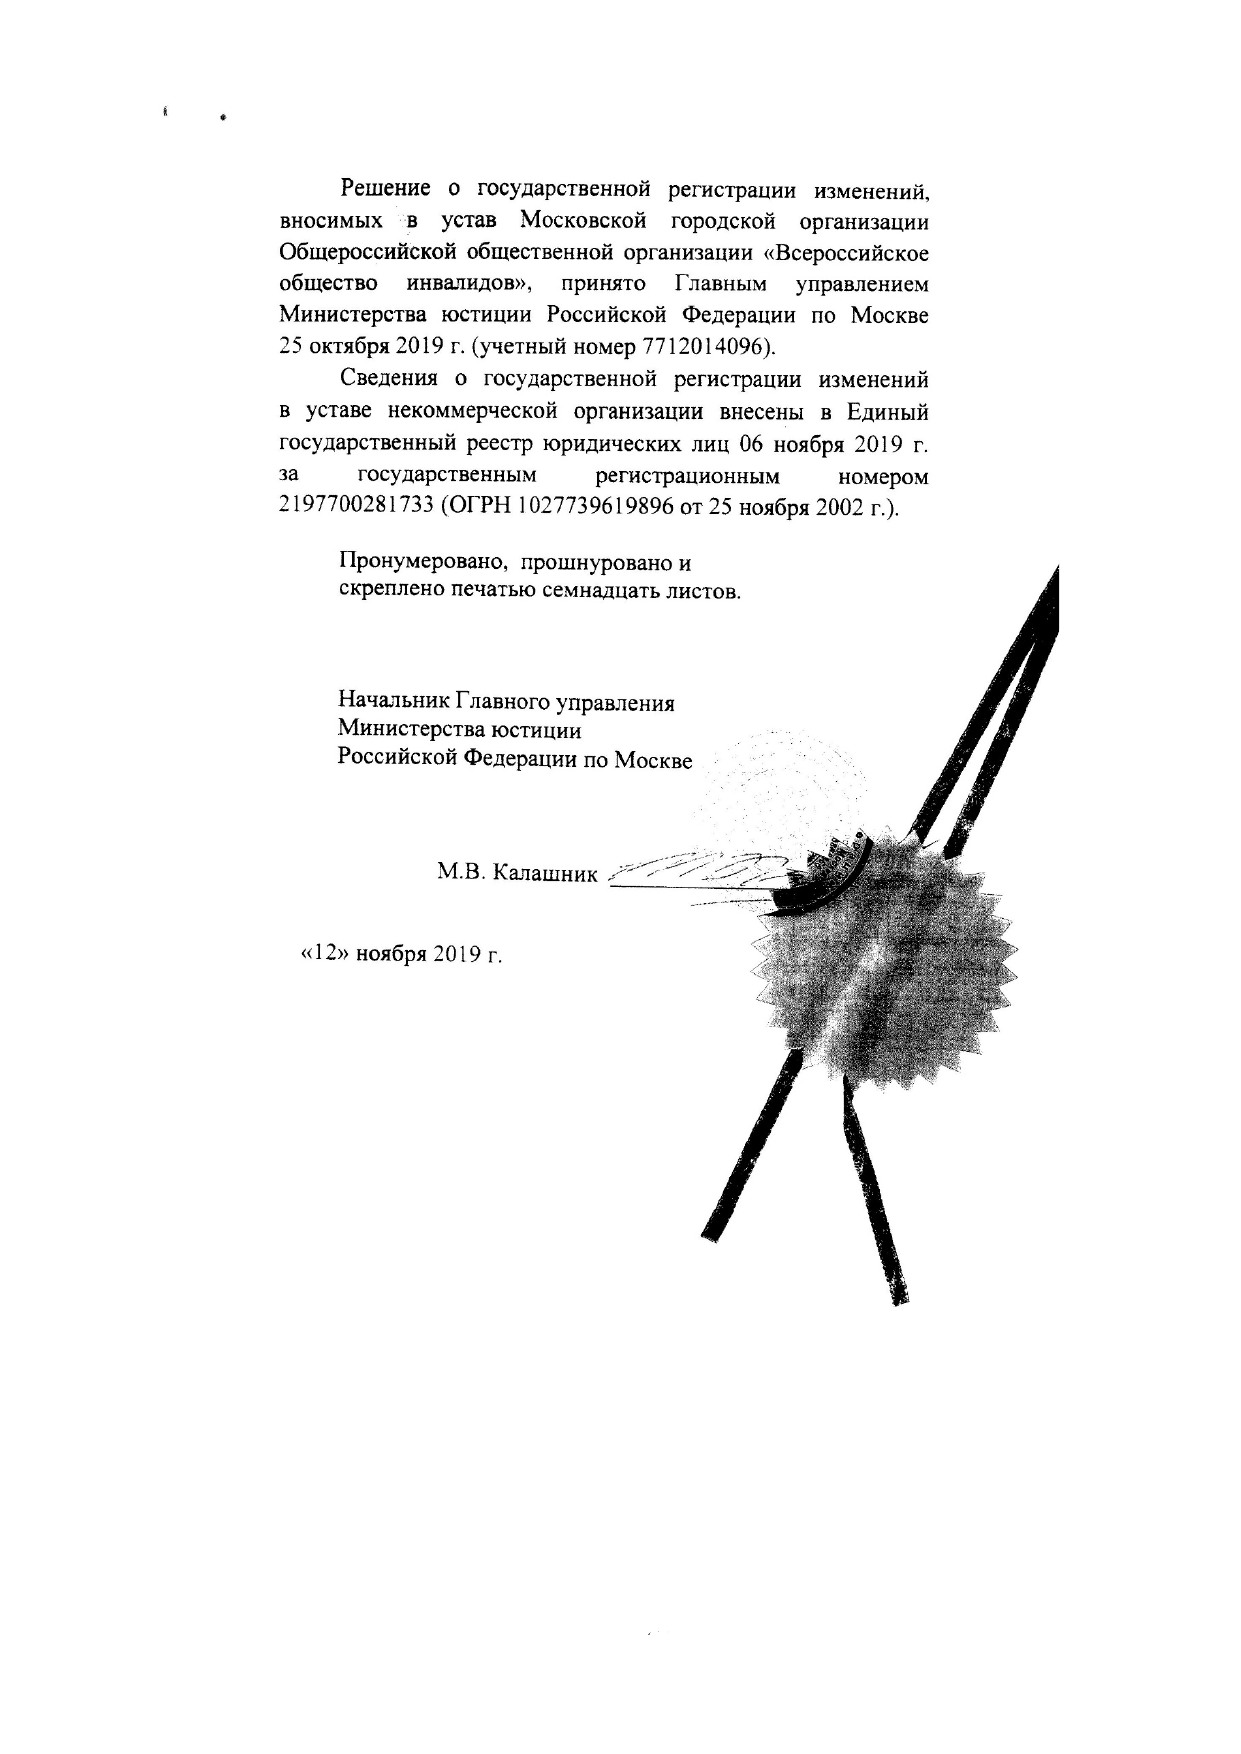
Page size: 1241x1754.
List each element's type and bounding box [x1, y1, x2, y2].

picture [88, 101, 1060, 1426]
